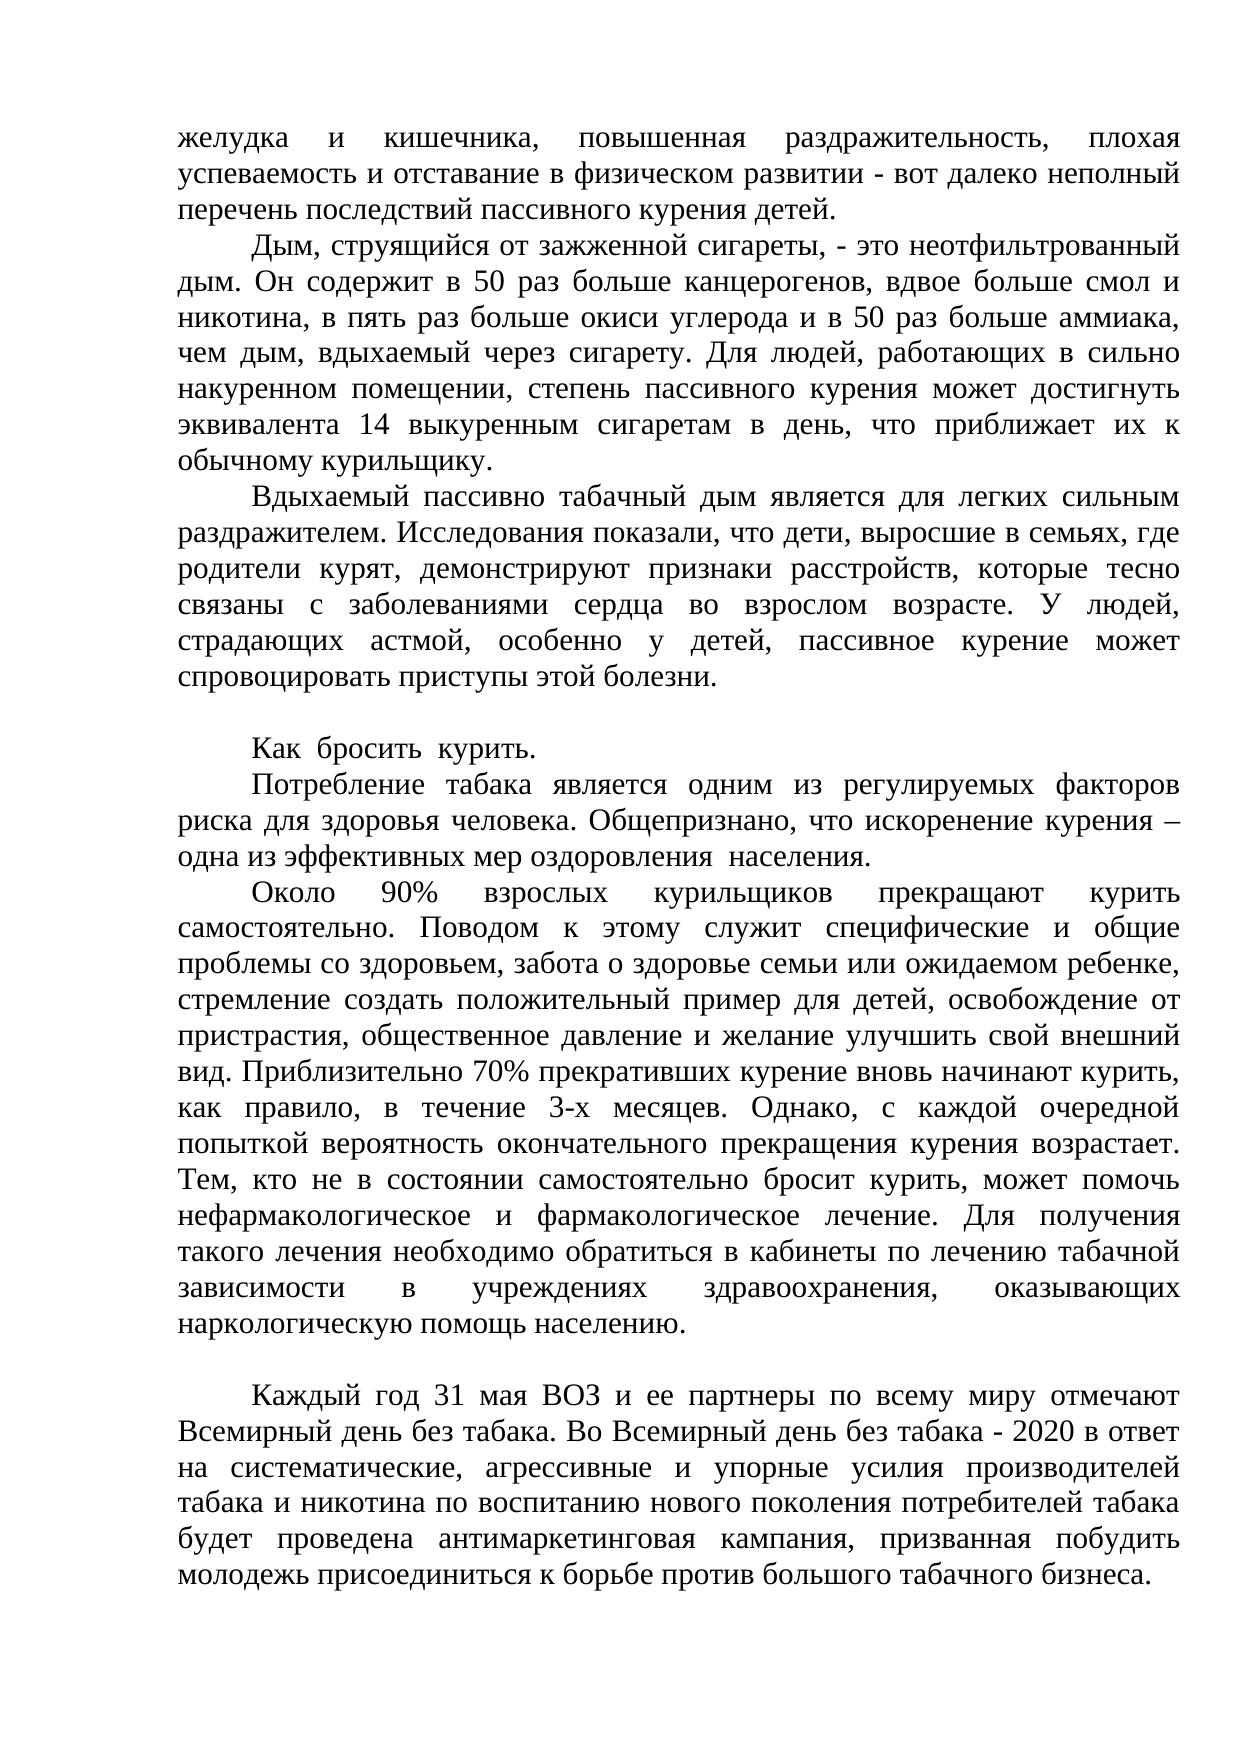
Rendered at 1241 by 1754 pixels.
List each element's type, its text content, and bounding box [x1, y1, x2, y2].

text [177, 118, 1181, 226]
text Потребление табака является одним из регулируемых факторов риска для здоровья человека. Общепризнано, что искоренение курения – одна из эффективных мер оздоровления населения. [177, 765, 1181, 873]
text Дым, струящийся от зажженной сигареты, - это неотфильтрованный дым. Он содержит в 50 раз больше канцерогенов, вдвое больше смол и никотина, в пять раз больше окиси углерода и в 50 раз больше аммиака, чем дым, вдыхаемый через сигарету. Для людей, работающих в сильно накуренном помещении, степень пассивного курения может достигнуть эквивалента 14 выкуренным сигаретам в день, что приближает их к обычному курильщику. [177, 226, 1181, 477]
text Как бросить курить. [177, 729, 1181, 765]
text Каждый год 31 мая ВОЗ и ее партнеры по всему миру отмечают Всемирный день без табака. Во Всемирный день без табака - 2020 в ответ на систематические, агрессивные и упорные усилия производителей табака и никотина по воспитанию нового поколения потребителей табака будет проведена антимаркетинговая кампания, призванная побудить молодежь присоединиться к борьбе против большого табачного бизнеса. [177, 1376, 1181, 1592]
text Вдыхаемый пассивно табачный дым является для легких сильным раздражителем. Исследования показали, что дети, выросшие в семьях, где родители курят, демонстрируют признаки расстройств, которые тесно связаны с заболеваниями сердца во взрослом возрасте. У людей, страдающих астмой, особенно у детей, пассивное курение может спровоцировать приступы этой болезни. [177, 477, 1181, 693]
text Около 90% взрослых курильщиков прекращают курить самостоятельно. Поводом к этому служит специфические и общие проблемы со здоровьем, забота о здоровье семьи или ожидаемом ребенке, стремление создать положительный пример для детей, освобождение от пристрастия, общественное давление и желание улучшить свой внешний вид. Приблизительно 70% прекративших курение вновь начинают курить, как правило, в течение 3-х месяцев. Однако, с каждой очередной попыткой вероятность окончательного прекращения курения возрастает. Тем, кто не в состоянии самостоятельно бросит курить, может помочь нефармакологическое и фармакологическое лечение. Для получения такого лечения необходимо обратиться в кабинеты по лечению табачной зависимости в учреждениях здравоохранения, оказывающих наркологическую помощь населению. [177, 873, 1181, 1340]
